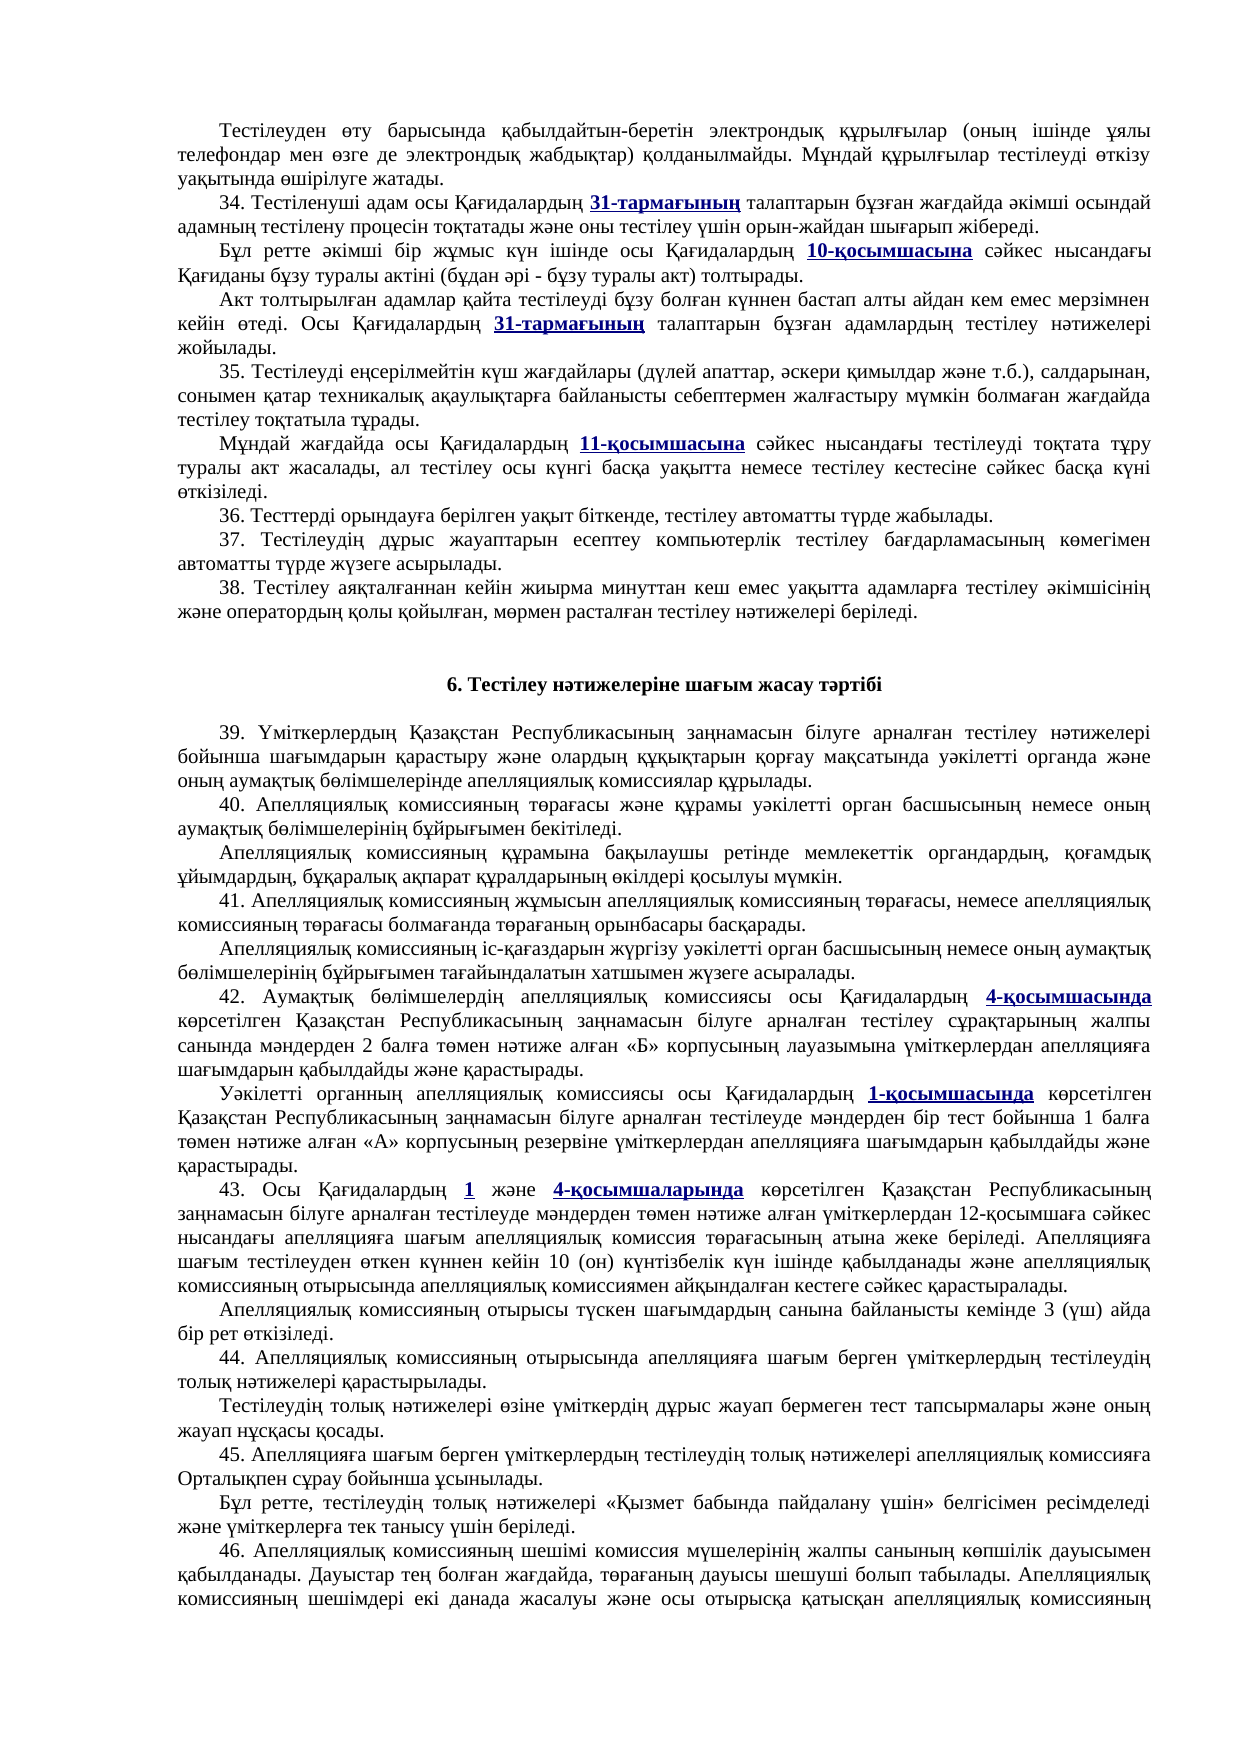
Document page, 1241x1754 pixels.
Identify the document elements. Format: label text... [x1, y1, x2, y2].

text 43. Осы Қағидалардың 1 және 4-қосымшаларында көрсетілген Қазақстан Республикасының заңнамасын білуге арналған тестілеуде мәндерден төмен нәтиже алған үміткерлердан 12-қосымшаға сәйкес нысандағы апелляцияға шағым апелляциялық комиссия төрағасының атына жеке беріледі. Апелляцияға шағым тестілеуден өткен күннен кейін 10 (он) күнтізбелік күн ішінде қабылданады және апелляциялық комиссияның отырысында апелляциялық комиссиямен айқындалған кестеге сәйкес қарастыралады. [177, 1177, 1152, 1297]
text 42. Аумақтық бөлімшелердің апелляциялық комиссиясы осы Қағидалардың 4-қосымшасында көрсетілген Қазақстан Республикасының заңнамасын білуге арналған тестілеу сұрақтарының жалпы санында мәндерден 2 балға төмен нәтиже алған «Б» корпусының лауазымына үміткерлердан апелляцияға шағымдарын қабылдайды және қарастырады. [177, 984, 1152, 1081]
text 45. Апелляцияға шағым берген үміткерлердың тестілеудің толық нәтижелері апелляциялық комиссияға Орталықпен сұрау бойынша ұсынылады. [177, 1442, 1152, 1490]
text 44. Апелляциялық комиссияның отырысында апелляцияға шағым берген үміткерлердың тестілеудің толық нәтижелері қарастырылады. [177, 1345, 1152, 1393]
text 37. Тестiлеудің дұрыс жауаптарын есептеу компьютерлiк тестілеу бағдарламасының көмегiмен автоматты түрде жүзеге асырылады. [177, 527, 1152, 575]
text Уәкілетті органның апелляциялық комиссиясы осы Қағидалардың 1-қосымшасында көрсетілген Қазақстан Республикасының заңнамасын білуге арналған тестілеуде мәндерден бір тест бойынша 1 балға төмен нәтиже алған «А» корпусының резервіне үміткерлердан апелляцияға шағымдарын қабылдайды және қарастырады. [177, 1081, 1152, 1177]
text 6. Тестілеу нәтижелеріне шағым жасау тәртібі [177, 672, 1152, 696]
text Апелляциялық комиссияның құрамына бақылаушы ретінде мемлекеттік органдардың, қоғамдық ұйымдардың, бұқаралық ақпарат құралдарының өкілдері қосылуы мүмкін. [177, 840, 1152, 888]
text 34. Тестіленуші адам осы Қағидалардың 31-тармағының талаптарын бұзған жағдайда әкімші осындай адамның тестілену процесін тоқтатады және оны тестілеу үшін орын-жайдан шығарып жібереді. [177, 190, 1152, 238]
text 39. Үміткерлердың Қазақстан Республикасының заңнамасын білуге арналған тестілеу нәтижелері бойынша шағымдарын қарастыру және олардың құқықтарын қорғау мақсатында уәкілетті органда және оның аумақтық бөлімшелерінде апелляциялық комиссиялар құрылады. [177, 720, 1152, 792]
text Апелляциялық комиссияның іс-қағаздарын жүргізу уәкілетті орган басшысының немесе оның аумақтық бөлімшелерінің бұйрығымен тағайындалатын хатшымен жүзеге асыралады. [177, 936, 1152, 984]
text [177, 1538, 1152, 1610]
text Мұндай жағдайда осы Қағидалардың 11-қосымшасына сәйкес нысандағы тестілеуді тоқтата тұру туралы акт жасалады, ал тестілеу осы күнгі басқа уақытта немесе тестілеу кестесіне сәйкес басқа күні өткізіледі. [177, 431, 1152, 503]
text Апелляциялық комиссияның отырысы түскен шағымдардың санына байланысты кемінде 3 (үш) айда бір рет өткізіледі. [177, 1297, 1152, 1345]
text 35. Тестілеуді еңсерілмейтін күш жағдайлары (дүлей апаттар, әскери қимылдар және т.б.), салдарынан, сонымен қатар техникалық ақаулықтарға байланысты себептермен жалғастыру мүмкін болмаған жағдайда тестілеу тоқтатыла тұрады. [177, 359, 1152, 431]
text Бұл ретте, тестілеудің толық нәтижелері «Қызмет бабында пайдалану үшін» белгісімен ресімделеді және үміткерлерға тек танысу үшін беріледі. [177, 1490, 1152, 1538]
text 38. Тестілеу аяқталғаннан кейін жиырма минуттан кеш емес уақытта адамларға тестілеу әкімшісінің және оператордың қолы қойылған, мөрмен расталған тестілеу нәтижелері беріледі. [177, 575, 1152, 623]
text 36. Тесттердi орындауға берiлген уақыт бiткенде, тестілеу автоматты түрде жабылады. [177, 503, 1152, 527]
text Бұл ретте әкімші бір жұмыс күн ішінде осы Қағидалардың 10-қосымшасына сәйкес нысандағы Қағиданы бұзу туралы актіні (бұдан әрі - бұзу туралы акт) толтырады. [177, 238, 1152, 287]
text 41. Апелляциялық комиссияның жұмысын апелляциялық комиссияның төрағасы, немесе апелляциялық комиссияның төрағасы болмағанда төрағаның орынбасары басқарады. [177, 888, 1152, 936]
text Акт толтырылған адамлар қайта тестілеуді бұзу болған күннен бастап алты айдан кем емес мерзімнен кейін өтеді. Осы Қағидалардың 31-тармағының талаптарын бұзған адамлардың тестілеу нәтижелері жойылады. [177, 287, 1152, 359]
text Тестілеудің толық нәтижелері өзіне үміткердің дұрыс жауап бермеген тест тапсырмалары және оның жауап нұсқасы қосады. [177, 1393, 1152, 1442]
text 40. Апелляциялық комиссияның төрағасы және құрамы уәкілетті орган басшысының немесе оның аумақтық бөлімшелерінің бұйрығымен бекітіледі. [177, 792, 1152, 840]
text Тестілеуден өту барысында қабылдайтын-беретін электрондық құрылғылар (оның ішінде ұялы телефондар мен өзге де электрондық жабдықтар) қолданылмайды. Мұндай құрылғылар тестілеуді өткізу уақытында өшірілуге жатады. [177, 118, 1152, 190]
